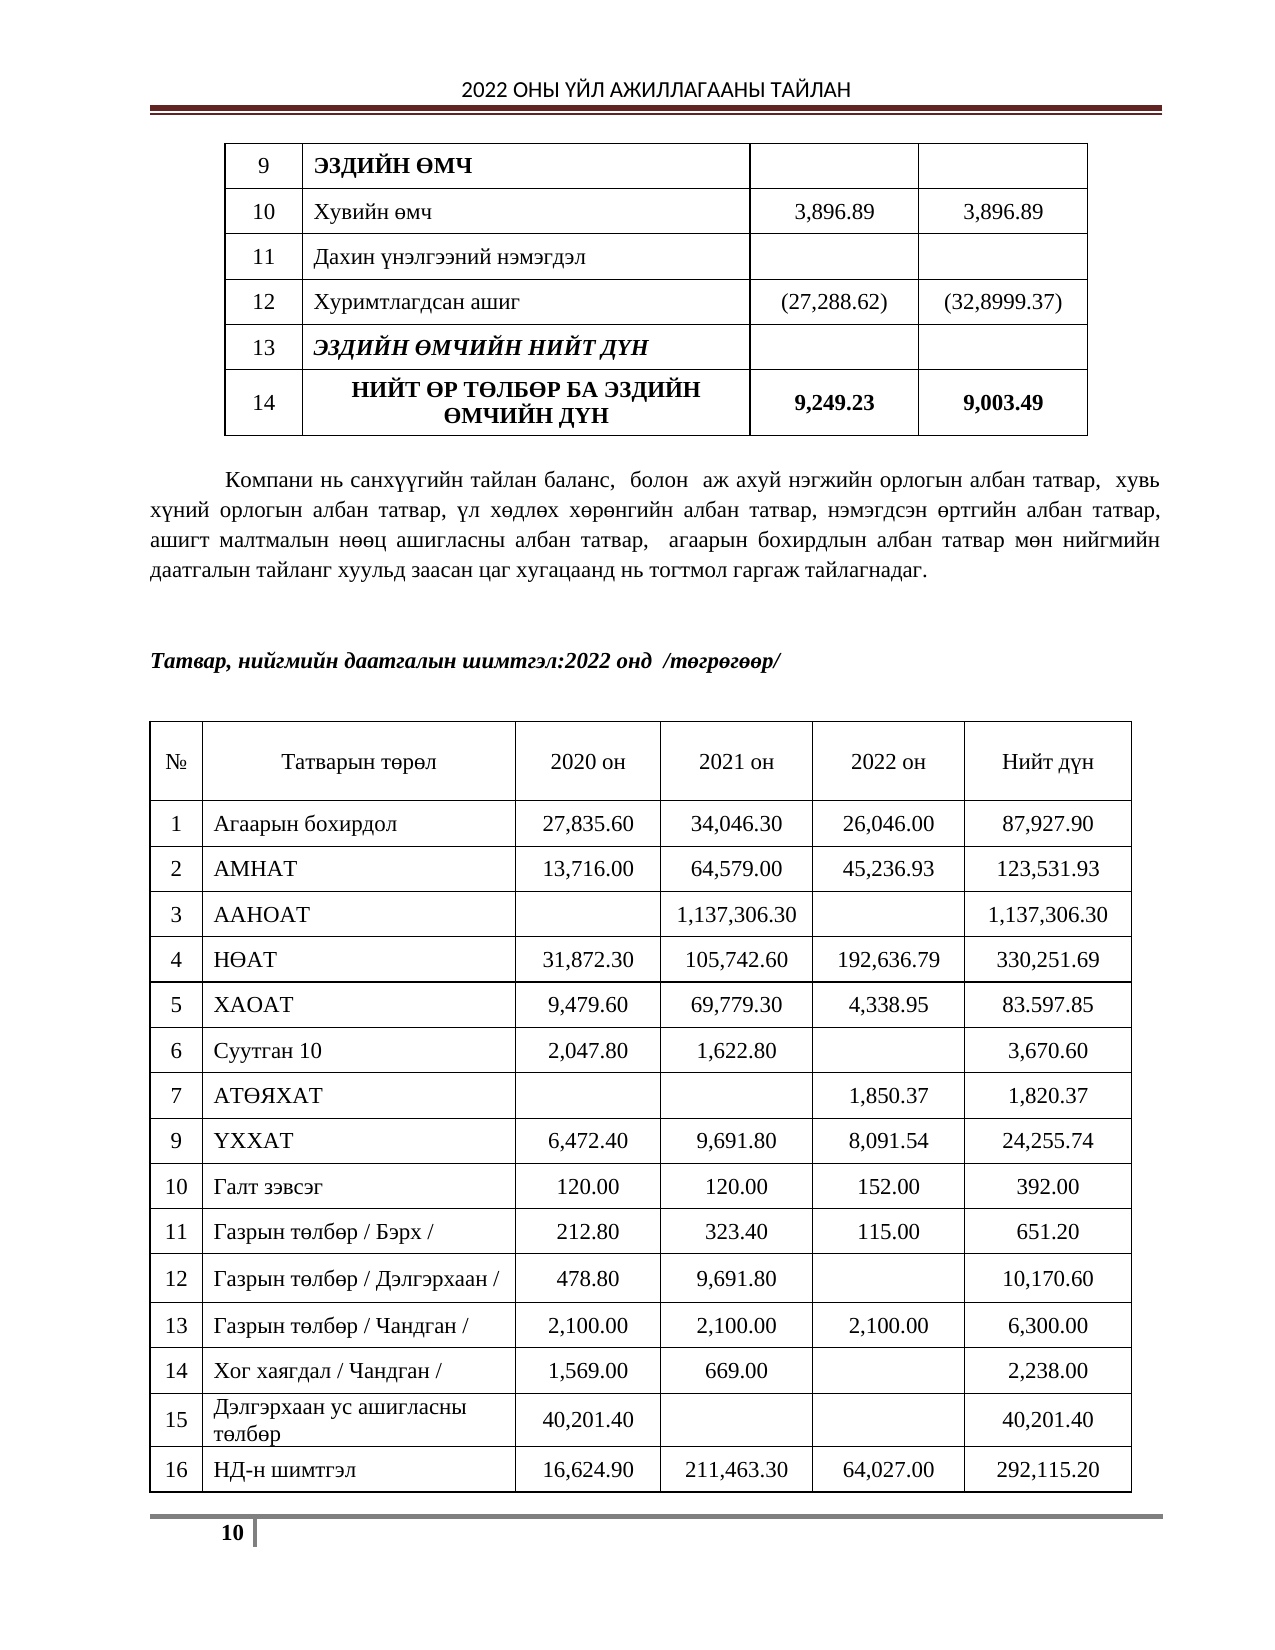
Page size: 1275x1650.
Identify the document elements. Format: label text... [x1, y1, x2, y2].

table_cell Дэлгэрхаан ус ашигласны төлбөр [203, 1394, 515, 1446]
table_cell 105,742.60 [661, 937, 812, 981]
table_header 2020 он [516, 722, 660, 800]
table_cell 1,850.37 [813, 1073, 964, 1117]
table_cell 2,100.00 [516, 1303, 660, 1347]
table_cell [516, 1073, 660, 1117]
table_cell 651.20 [965, 1209, 1131, 1253]
table_cell 10,170.60 [965, 1254, 1131, 1302]
table_cell 10 [226, 189, 302, 233]
table_cell 1,137,306.30 [965, 892, 1131, 936]
table_cell ААНОАТ [203, 892, 515, 936]
table_cell 1,137,306.30 [661, 892, 812, 936]
table_cell 15 [151, 1394, 202, 1446]
table_cell 2,100.00 [813, 1303, 964, 1347]
table_cell 2,100.00 [661, 1303, 812, 1347]
table_cell [751, 144, 918, 188]
table_cell Хуримтлагдсан ашиг [303, 280, 749, 324]
table_cell [751, 234, 918, 278]
table_cell 6 [151, 1028, 202, 1072]
table_cell 192,636.79 [813, 937, 964, 981]
table_cell 392.00 [965, 1164, 1131, 1208]
table_cell [813, 1028, 964, 1072]
table_cell 12 [151, 1254, 202, 1302]
table_cell [813, 1348, 964, 1392]
table_cell 3 [151, 892, 202, 936]
table_cell 3,896.89 [919, 189, 1087, 233]
table_cell 152.00 [813, 1164, 964, 1208]
table_cell 669.00 [661, 1348, 812, 1392]
table_cell 16,624.90 [516, 1447, 660, 1491]
table_cell [813, 1254, 964, 1302]
table_cell НИЙТ ӨР ТӨЛБӨР БА ЭЗДИЙН ӨМЧИЙН ДҮН [303, 370, 749, 435]
table_cell 123,531.93 [965, 847, 1131, 891]
table_cell 292,115.20 [965, 1447, 1131, 1491]
table_cell 24,255.74 [965, 1119, 1131, 1163]
table_cell ҮХХАТ [203, 1119, 515, 1163]
table_cell ЭЗДИЙН ӨМЧИЙН НИЙТ ДҮН [303, 325, 749, 369]
table_cell 11 [151, 1209, 202, 1253]
table_cell [919, 325, 1087, 369]
table_cell 9,691.80 [661, 1254, 812, 1302]
table_cell Газрын төлбөр / Бэрх / [203, 1209, 515, 1253]
table_cell 34,046.30 [661, 801, 812, 846]
table_cell 13 [151, 1303, 202, 1347]
table_cell 6,472.40 [516, 1119, 660, 1163]
table_cell 83.597.85 [965, 983, 1131, 1027]
table_cell 323.40 [661, 1209, 812, 1253]
table_cell 31,872.30 [516, 937, 660, 981]
table_cell Суутган 10 [203, 1028, 515, 1072]
table_cell 120.00 [661, 1164, 812, 1208]
table_cell 5 [151, 983, 202, 1027]
table_cell [661, 1073, 812, 1117]
text Компани нь санхүүгийн тайлан баланс, болон аж ахуй нэгжийн орлогын албан татвар, хувь хүний орлогын албан татвар, үл хөдлөх хөрөнгийн албан татвар, нэмэгдсэн өртгийн албан татвар, ашигт малтмалын нөөц ашигласны албан татвар, агаарын бохирдлын албан татвар мөн нийгмийн даатгалын тайланг хуульд заасан цаг хугацаанд нь тогтмол гаргаж тайлагнадаг. [150, 466, 1162, 583]
table_cell НӨАТ [203, 937, 515, 981]
table_header № [151, 722, 202, 800]
table_cell 1,622.80 [661, 1028, 812, 1072]
table_cell [813, 1394, 964, 1446]
table_cell 115.00 [813, 1209, 964, 1253]
table_cell 4 [151, 937, 202, 981]
table_cell 69,779.30 [661, 983, 812, 1027]
table_cell ЭЗДИЙН ӨМЧ [303, 144, 749, 188]
table_cell 12 [226, 280, 302, 324]
table_cell 2,238.00 [965, 1348, 1131, 1392]
table_header Татварын төрөл [203, 722, 515, 800]
table_cell 14 [151, 1348, 202, 1392]
table_cell [919, 234, 1087, 278]
table_cell 212.80 [516, 1209, 660, 1253]
table_cell 11 [226, 234, 302, 278]
table_cell 1 [151, 801, 202, 846]
text Татвар, нийгмийн даатгалын шимтгэл:2022 онд /төгрөгөөр/ [150, 647, 1162, 673]
table_cell 10 [151, 1164, 202, 1208]
table_cell 27,835.60 [516, 801, 660, 846]
table_header 2021 он [661, 722, 812, 800]
table_cell [661, 1394, 812, 1446]
table_cell [751, 325, 918, 369]
table_cell 26,046.00 [813, 801, 964, 846]
table_cell Газрын төлбөр / Дэлгэрхаан / [203, 1254, 515, 1302]
table_cell 330,251.69 [965, 937, 1131, 981]
table_cell [516, 892, 660, 936]
table_cell 9,003.49 [919, 370, 1087, 435]
table_cell 13 [226, 325, 302, 369]
table_cell 6,300.00 [965, 1303, 1131, 1347]
table_cell 40,201.40 [516, 1394, 660, 1446]
table_cell Галт зэвсэг [203, 1164, 515, 1208]
table_cell Хог хаягдал / Чандган / [203, 1348, 515, 1392]
table_cell ХАОАТ [203, 983, 515, 1027]
table_cell Хувийн өмч [303, 189, 749, 233]
table_cell 3,896.89 [751, 189, 918, 233]
table_cell 64,027.00 [813, 1447, 964, 1491]
table_cell 9,249.23 [751, 370, 918, 435]
table_cell Агаарын бохирдол [203, 801, 515, 846]
table_cell 3,670.60 [965, 1028, 1131, 1072]
table_cell 9 [151, 1119, 202, 1163]
table_header Нийт дүн [965, 722, 1131, 800]
table_cell Дахин үнэлгээний нэмэгдэл [303, 234, 749, 278]
table_cell 120.00 [516, 1164, 660, 1208]
table_cell 9,479.60 [516, 983, 660, 1027]
table_cell 87,927.90 [965, 801, 1131, 846]
table_cell 14 [226, 370, 302, 435]
table_cell 1,569.00 [516, 1348, 660, 1392]
table_cell 9 [226, 144, 302, 188]
table_cell 1,820.37 [965, 1073, 1131, 1117]
table_cell 2 [151, 847, 202, 891]
table_cell (32,8999.37) [919, 280, 1087, 324]
table_cell 2,047.80 [516, 1028, 660, 1072]
table_cell 40,201.40 [965, 1394, 1131, 1446]
table_cell [813, 892, 964, 936]
table_cell 64,579.00 [661, 847, 812, 891]
table_cell 4,338.95 [813, 983, 964, 1027]
table_cell 13,716.00 [516, 847, 660, 891]
table_cell (27,288.62) [751, 280, 918, 324]
table_cell НД-н шимтгэл [203, 1447, 515, 1491]
table_cell [919, 144, 1087, 188]
table_cell 9,691.80 [661, 1119, 812, 1163]
table_cell 45,236.93 [813, 847, 964, 891]
table_cell 16 [151, 1447, 202, 1491]
table_header 2022 он [813, 722, 964, 800]
table_cell 7 [151, 1073, 202, 1117]
table_cell 478.80 [516, 1254, 660, 1302]
table_cell 8,091.54 [813, 1119, 964, 1163]
table_cell АТӨЯХАТ [203, 1073, 515, 1117]
table_cell Газрын төлбөр / Чандган / [203, 1303, 515, 1347]
table_cell АМНАТ [203, 847, 515, 891]
table_cell 211,463.30 [661, 1447, 812, 1491]
